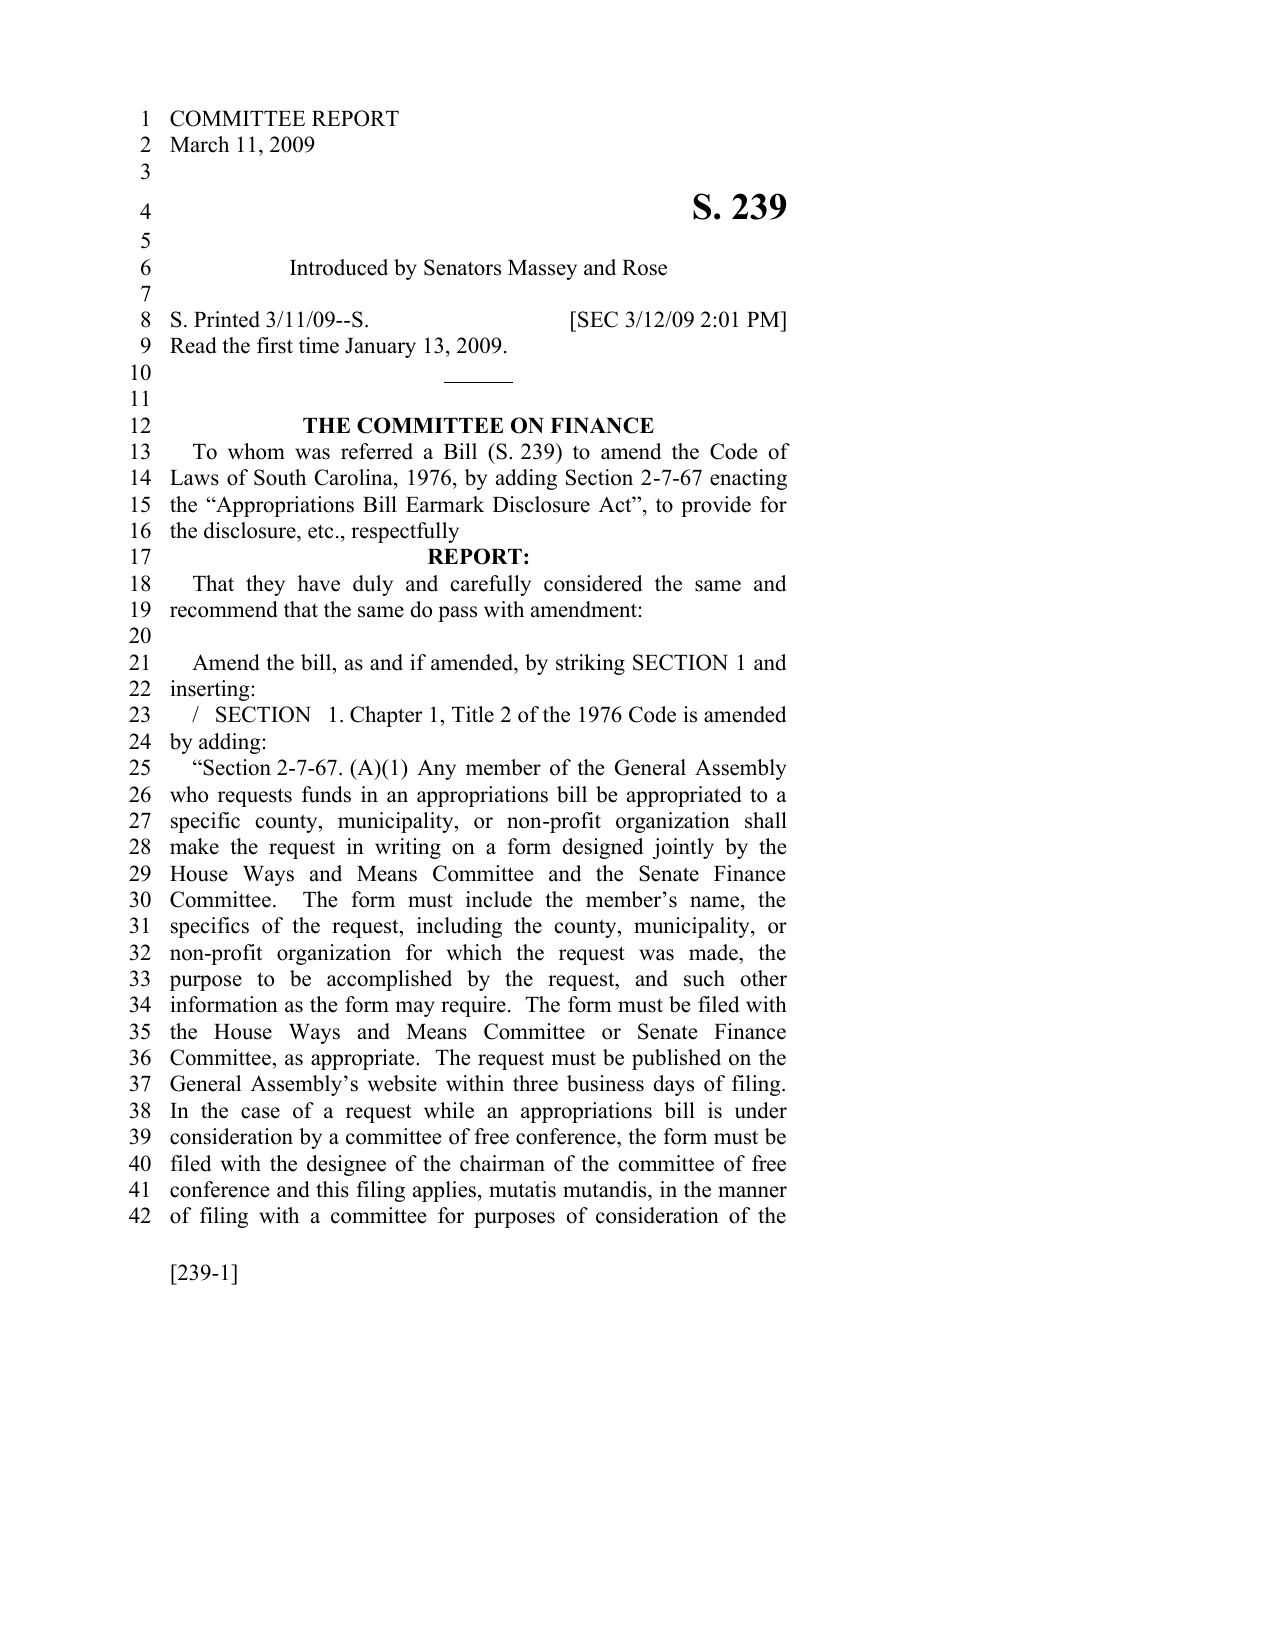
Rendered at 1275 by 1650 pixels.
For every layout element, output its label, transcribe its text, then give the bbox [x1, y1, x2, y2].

text S. Printed 3/11/09--S. [SEC 3/12/09 2:01 PM] [169, 306, 787, 333]
text S. 239 [169, 184, 787, 227]
text / SECTION 1. Chapter 1, Title 2 of the 1976 Code is amended by adding: [169, 702, 787, 754]
text March 11, 2009 [169, 131, 787, 158]
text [169, 754, 787, 1229]
text COMMITTEE REPORT [169, 105, 787, 131]
text To whom was referred a Bill (S. 239) to amend the Code of Laws of South Carolina, 1976, by adding Section 2-7-67 enacting the “Appropriations Bill Earmark Disclosure Act”, to provide for the disclosure, etc., respectfully [169, 438, 787, 543]
text Read the first time January 13, 2009. [169, 333, 787, 359]
text THE COMMITTEE ON FINANCE [169, 412, 787, 438]
text That they have duly and carefully considered the same and recommend that the same do pass with amendment: [169, 570, 787, 622]
text Amend the bill, as and if amended, by striking SECTION 1 and inserting: [169, 649, 787, 702]
text Introduced by Senators Massey and Rose [169, 253, 787, 280]
text REPORT: [169, 543, 787, 570]
